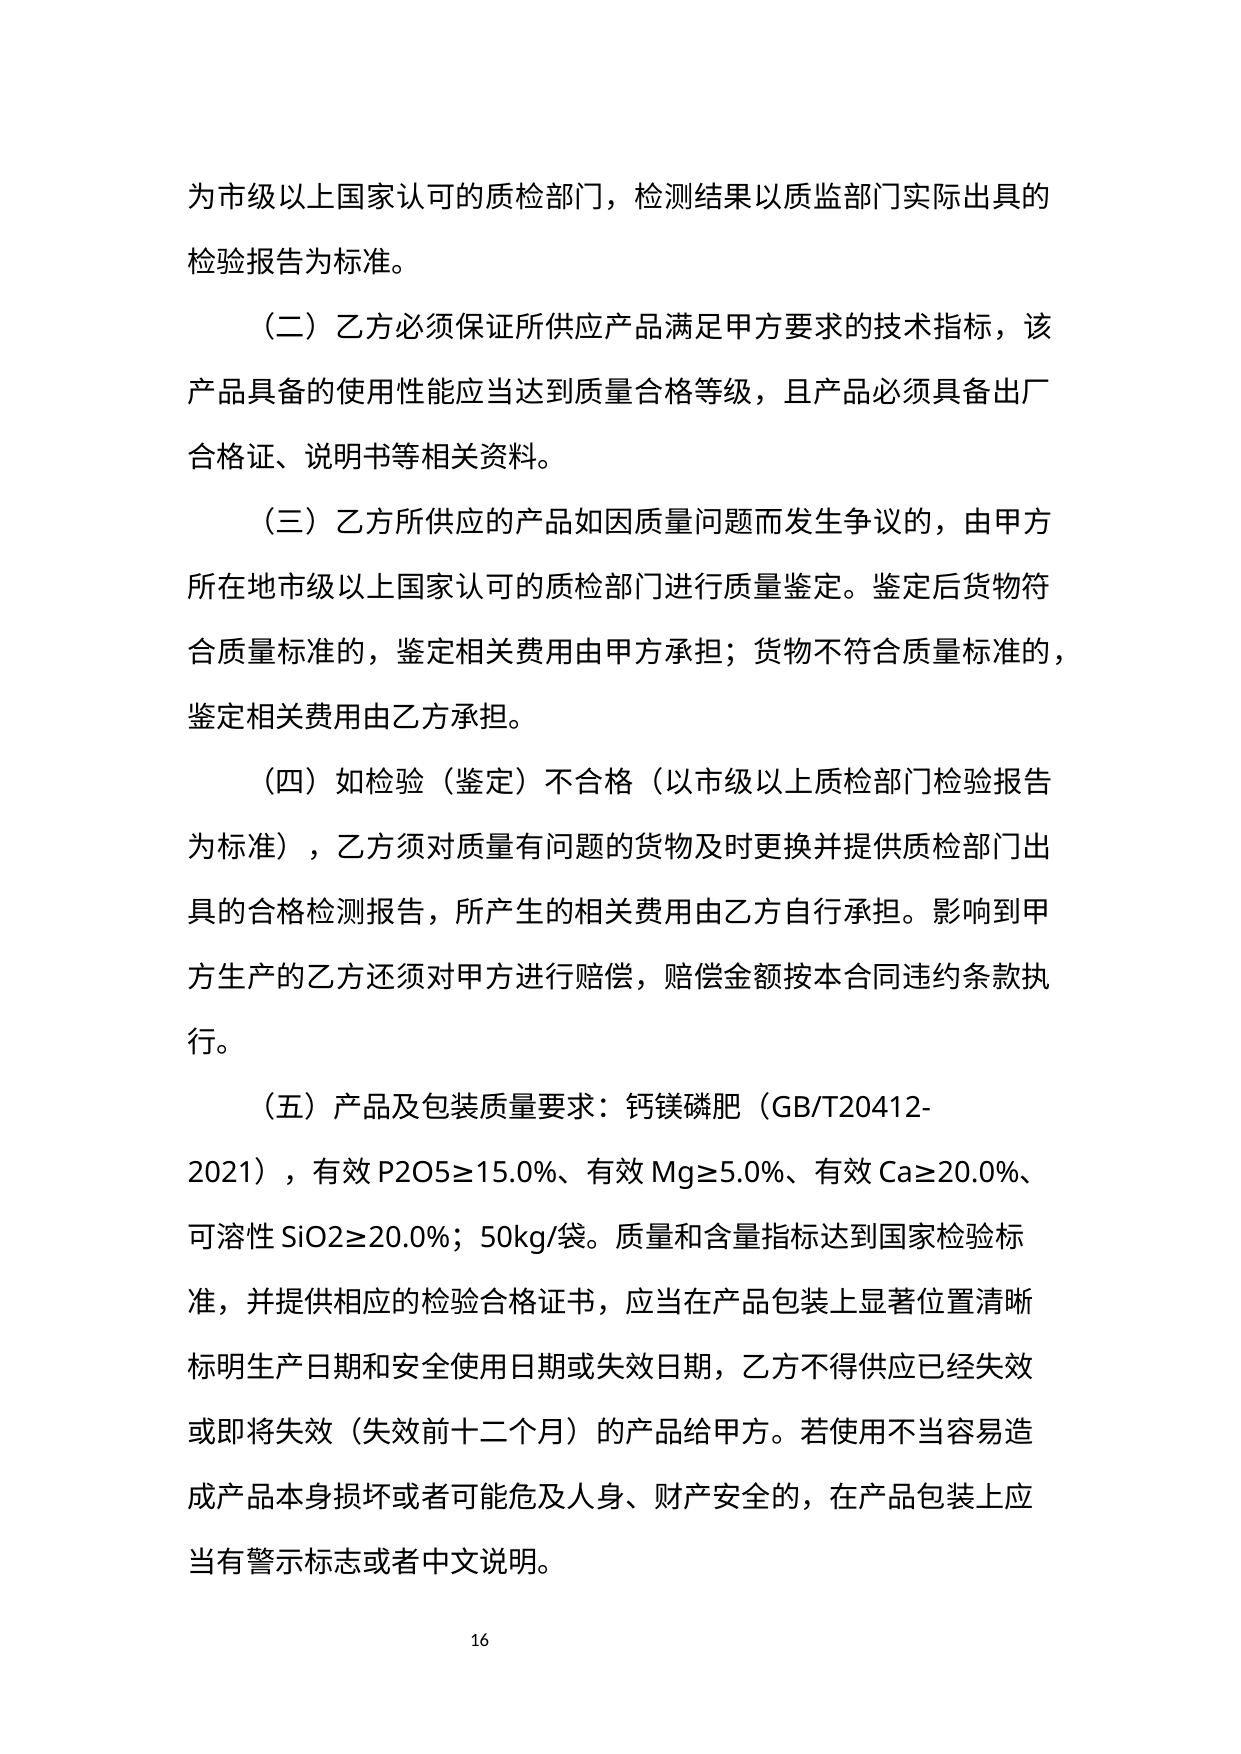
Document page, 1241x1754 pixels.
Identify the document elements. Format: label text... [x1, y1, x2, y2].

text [187, 162, 1053, 292]
text （四）如检验（鉴定）不合格（以市级以上质检部门检验报告为标准），乙方须对质量有问题的货物及时更换并提供质检部门出具的合格检测报告，所产生的相关费用由乙方自行承担。影响到甲方生产的乙方还须对甲方进行赔偿，赔偿金额按本合同违约条款执行。 [187, 747, 1053, 1072]
text （二）乙方必须保证所供应产品满足甲方要求的技术指标，该产品具备的使用性能应当达到质量合格等级，且产品必须具备出厂合格证、说明书等相关资料。 [187, 292, 1053, 487]
text （五）产品及包装质量要求：钙镁磷肥（GB/T20412-2021），有效P2O5≥15.0%、有效Mg≥5.0%、有效Ca≥20.0%、可溶性SiO2≥20.0%；50kg/袋。质量和含量指标达到国家检验标准，并提供相应的检验合格证书，应当在产品包装上显著位置清晰标明生产日期和安全使用日期或失效日期，乙方不得供应已经失效或即将失效（失效前十二个月）的产品给甲方。若使用不当容易造成产品本身损坏或者可能危及人身、财产安全的，在产品包装上应当有警示标志或者中文说明。 [187, 1072, 1053, 1592]
text （三）乙方所供应的产品如因质量问题而发生争议的，由甲方所在地市级以上国家认可的质检部门进行质量鉴定。鉴定后货物符合质量标准的，鉴定相关费用由甲方承担；货物不符合质量标准的，鉴定相关费用由乙方承担。 [187, 487, 1053, 747]
